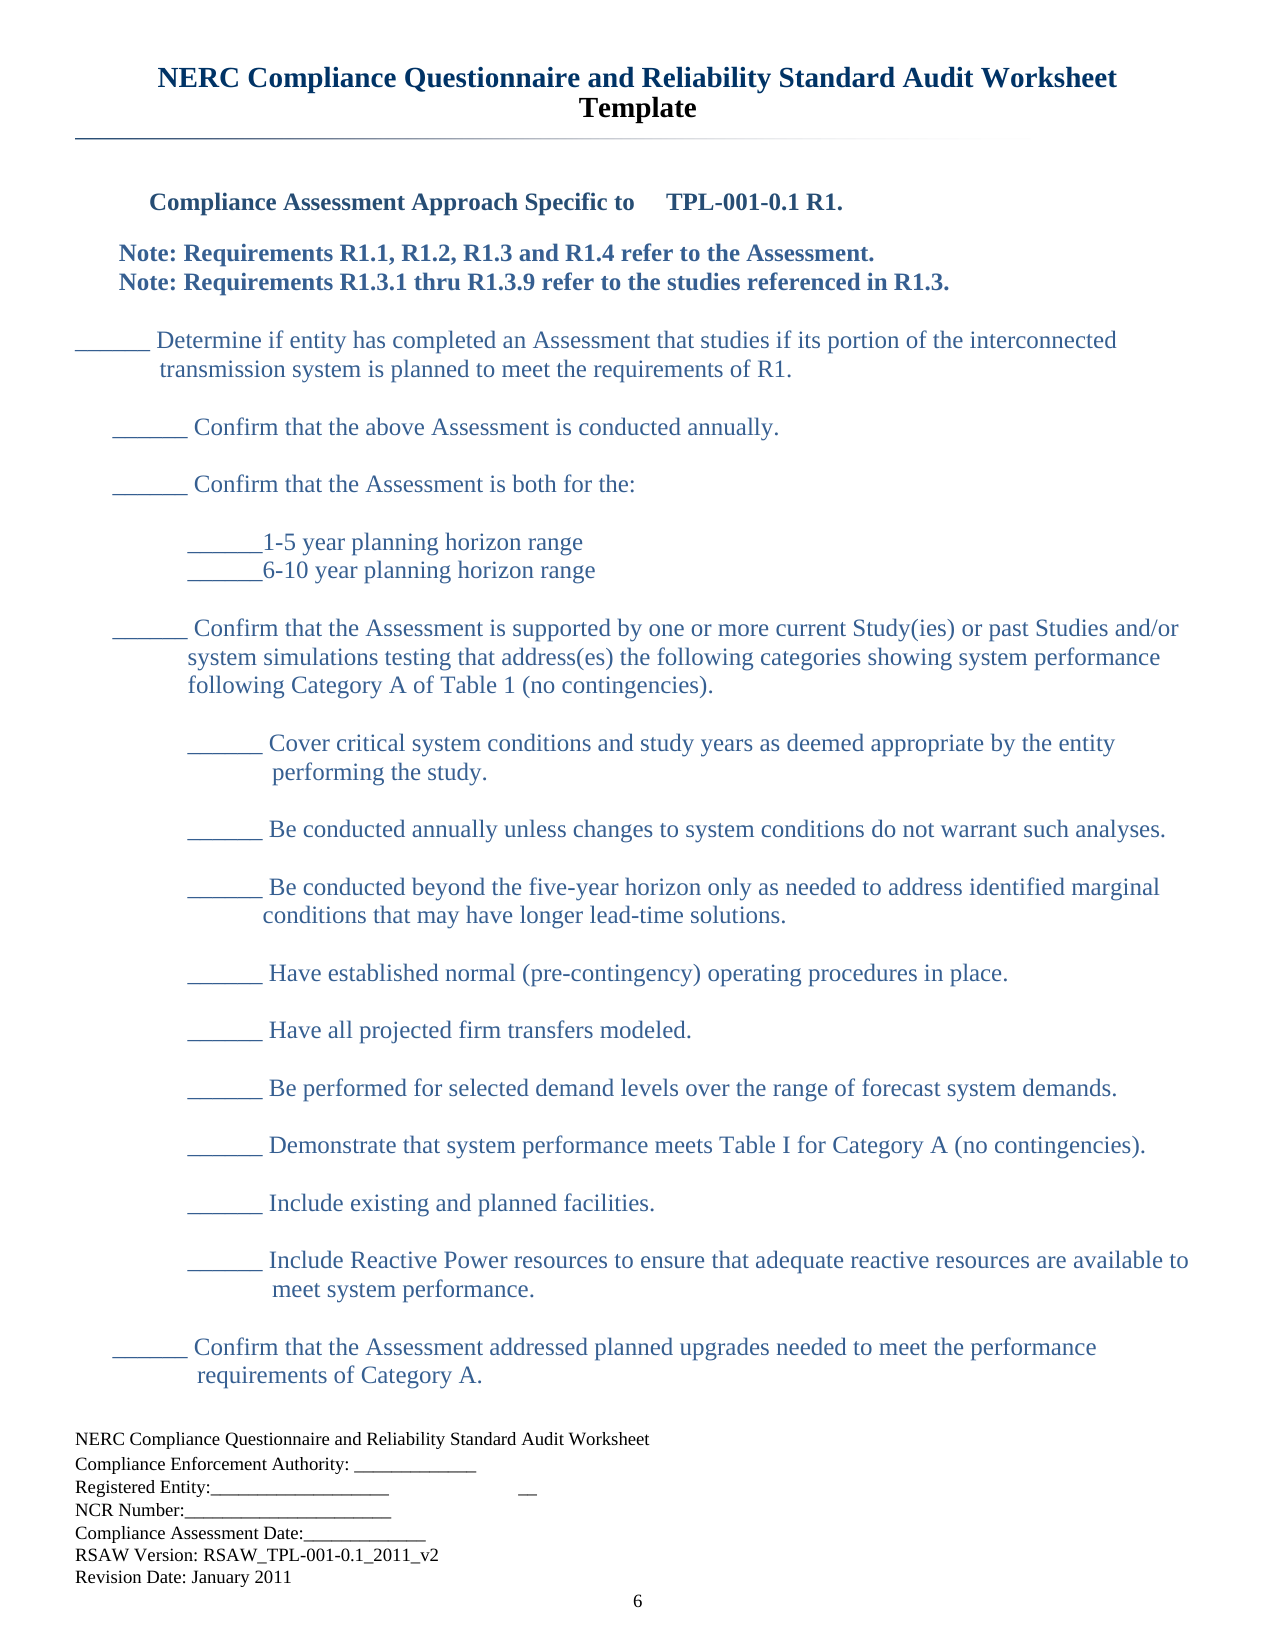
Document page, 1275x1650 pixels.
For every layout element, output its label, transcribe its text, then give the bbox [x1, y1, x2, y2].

text ______ Confirm that the Assessment is supported by one or more current Study(ies) or past Studies and/or system simulations testing that address(es) the following categories showing system performance following Category A of Table 1 (no contingencies). [112, 613, 1200, 699]
text ______ Cover critical system conditions and study years as deemed appropriate by the entity performing the study. [187, 728, 1200, 786]
text Compliance Assessment Approach Specific to TPL-001-0.1 R1. [75, 149, 1200, 226]
text Note: Requirements R1.1, R1.2, R1.3 and R1.4 refer to the Assessment. [75, 241, 1200, 266]
text ______ Be performed for selected demand levels over the range of forecast system demands. [187, 1073, 1200, 1102]
text ______ Have established normal (pre-contingency) operating procedures in place. [187, 958, 1200, 987]
text ______ Confirm that the Assessment is both for the: [112, 469, 1200, 498]
picture [75, 138, 1054, 145]
text ______6-10 year planning horizon range [187, 556, 1200, 584]
text Note: Requirements R1.3.1 thru R1.3.9 refer to the studies referenced in R1.3. [75, 266, 1200, 296]
text ______ Confirm that the Assessment addressed planned upgrades needed to meet the performance requirements of Category A. [112, 1332, 1200, 1389]
text ______ Be conducted annually unless changes to system conditions do not warrant such analyses. [187, 814, 1200, 843]
text ______ Include existing and planned facilities. [187, 1188, 1200, 1217]
text ______ Have all projected firm transfers modeled. [187, 1016, 1200, 1044]
text ______ Be conducted beyond the five-year horizon only as needed to address identified marginal conditions that may have longer lead-time solutions. [187, 872, 1200, 929]
text ______ Include Reactive Power resources to ensure that adequate reactive resources are available to meet system performance. [187, 1246, 1200, 1303]
text ______ Demonstrate that system performance meets Table I for Category A (no contingencies). [187, 1131, 1200, 1159]
text ______1-5 year planning horizon range [187, 527, 1200, 556]
text ______ Confirm that the above Assessment is conducted annually. [112, 412, 1200, 441]
text ______ Determine if entity has completed an Assessment that studies if its portion of the interconnected transmission system is planned to meet the requirements of R1. [75, 326, 1200, 383]
